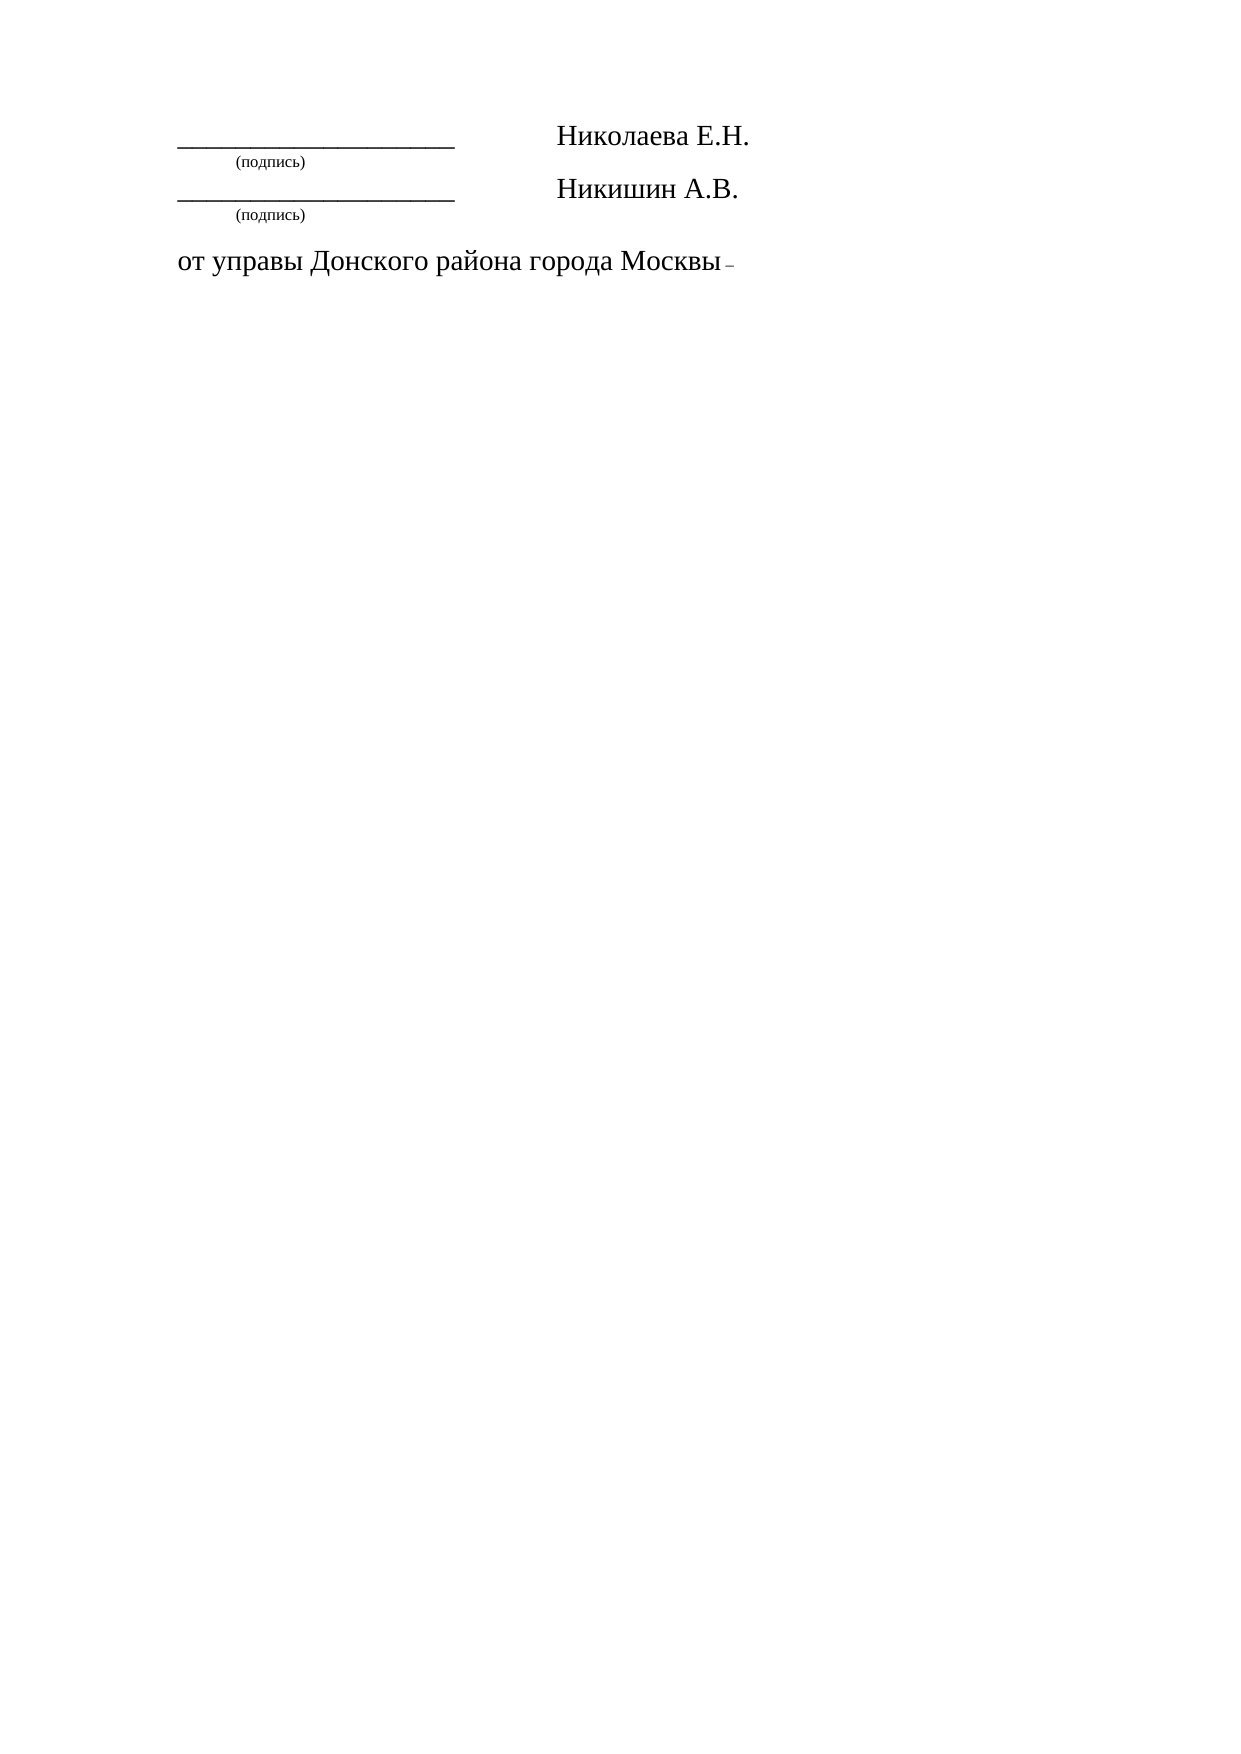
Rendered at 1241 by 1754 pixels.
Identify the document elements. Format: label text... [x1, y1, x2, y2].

text ___________________ Никишин А.В. [177, 171, 1122, 204]
text от управы Донского района города Москвы – [177, 243, 1152, 276]
text (подпись) [177, 204, 1122, 223]
text (подпись) [177, 152, 1122, 171]
text ___________________ Николаева Е.Н. [177, 118, 1122, 152]
